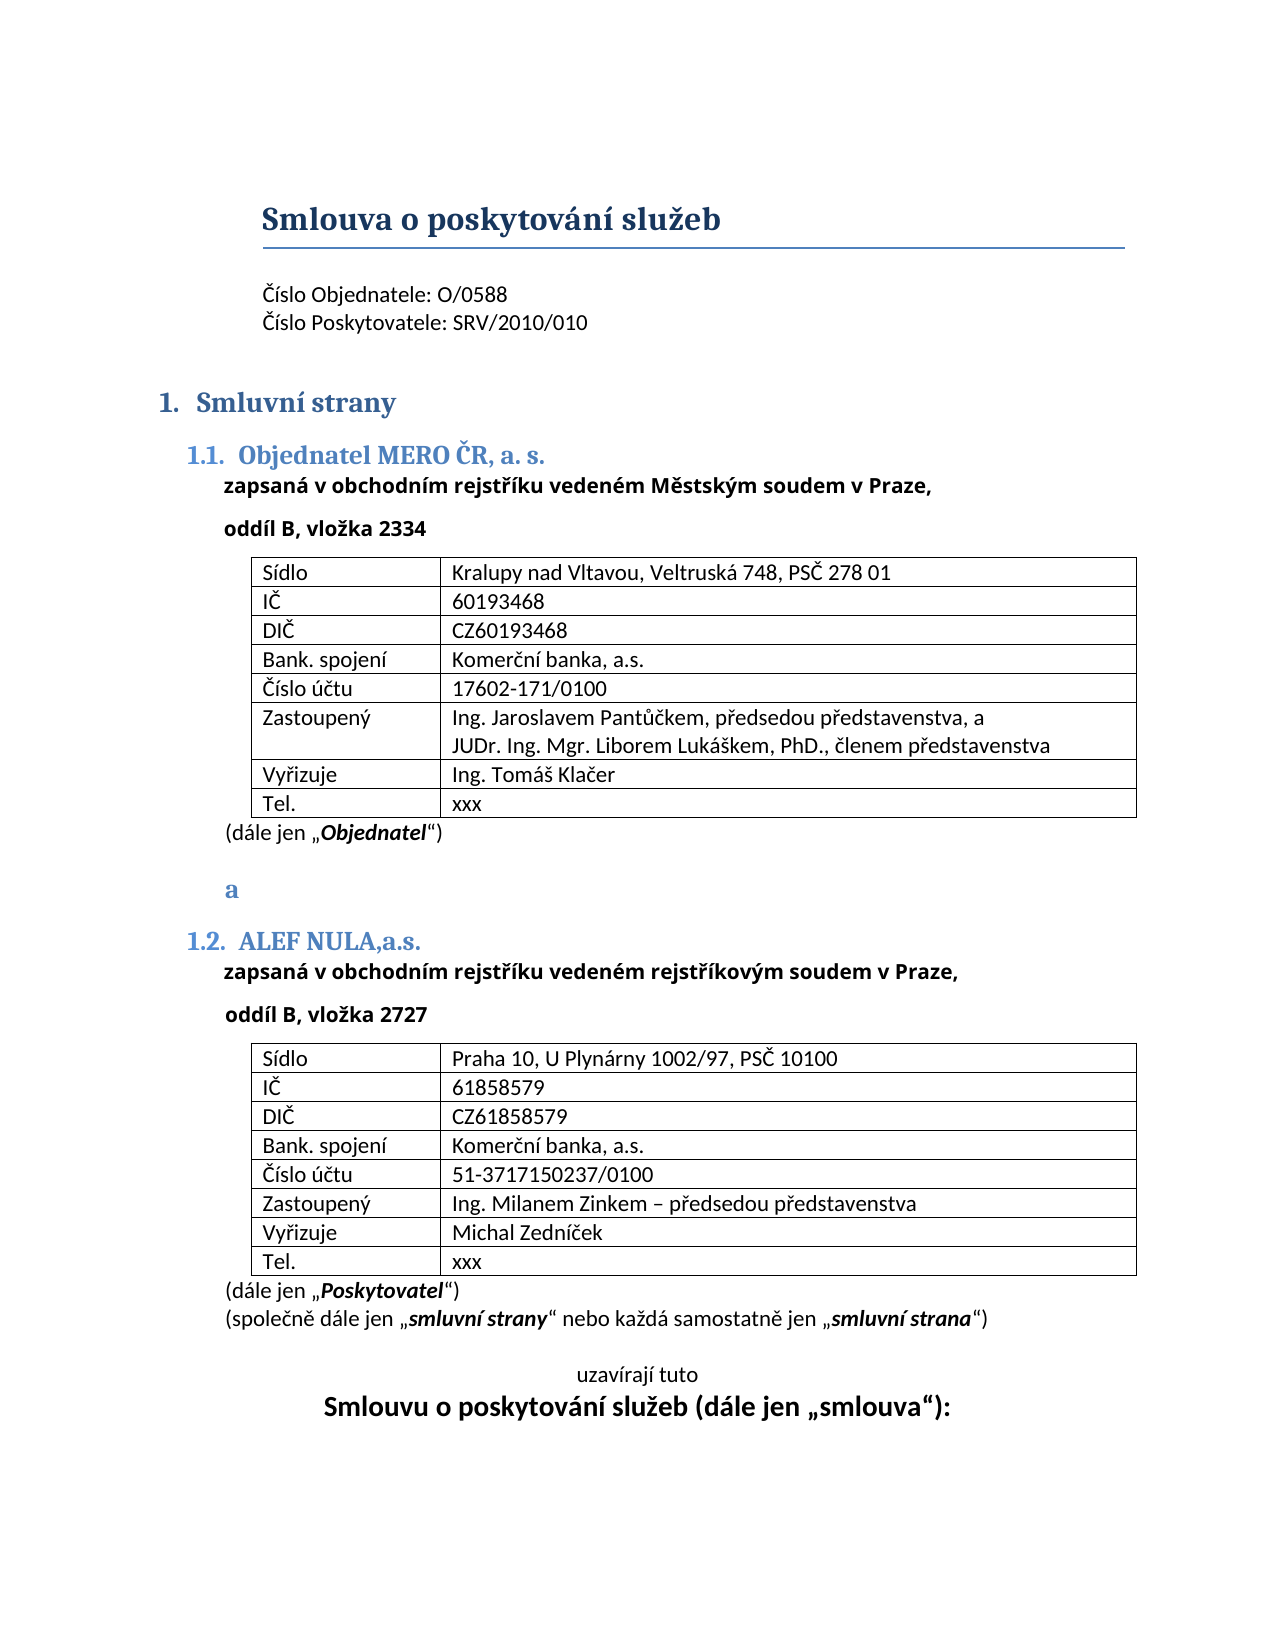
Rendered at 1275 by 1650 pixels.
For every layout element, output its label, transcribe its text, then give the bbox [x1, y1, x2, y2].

table_cell CZ60193468 [441, 616, 1136, 644]
text Číslo Objednatele: O/0588 [262, 280, 1125, 308]
table_cell DIČ [252, 1102, 440, 1130]
text Smlouvu o poskytování služeb (dále jen „smlouva“): [150, 1388, 1125, 1424]
text (dále jen „Objednatel“) [150, 818, 1125, 846]
text uzavírají tuto [150, 1360, 1125, 1388]
text a [150, 874, 1125, 906]
table_cell Vyřizuje [252, 1218, 440, 1246]
text Číslo Poskytovatele: SRV/2010/010 [262, 308, 1125, 336]
table_cell Ing. Jaroslavem Pantůčkem, předsedou představenstva, a JUDr. Ing. Mgr. Liborem Lukáškem, PhD., členem představenstva [441, 703, 1136, 759]
table_cell Zastoupený [252, 1189, 440, 1217]
subtitle Smluvní strany [159, 386, 1125, 419]
table_header Sídlo [252, 1044, 440, 1072]
table_cell Bank. spojení [252, 645, 440, 673]
table_cell Ing. Tomáš Klačer [441, 760, 1136, 788]
table_cell Bank. spojení [252, 1131, 440, 1159]
table_cell Číslo účtu [252, 1160, 440, 1188]
table_cell 61858579 [441, 1073, 1136, 1101]
table_cell Tel. [252, 1247, 440, 1275]
table_cell CZ61858579 [441, 1102, 1136, 1130]
table_cell Michal Zedníček [441, 1218, 1136, 1246]
table_header Sídlo [252, 558, 440, 586]
table_cell Číslo účtu [252, 674, 440, 702]
table_cell IČ [252, 1073, 440, 1101]
subtitle Objednatel MERO ČR, a. s. [187, 440, 1125, 472]
table_cell Komerční banka, a.s. [441, 1131, 1136, 1159]
text (dále jen „Poskytovatel“) [150, 1276, 1125, 1304]
table_cell xxx [441, 1247, 1136, 1275]
subtitle ALEF NULA,a.s. [187, 926, 1125, 957]
table_cell 17602-171/0100 [441, 674, 1136, 702]
text oddíl B, vložka 2727 [225, 1000, 1125, 1028]
table_cell IČ [252, 587, 440, 615]
table_cell Vyřizuje [252, 760, 440, 788]
table_cell DIČ [252, 616, 440, 644]
table_header Kralupy nad Vltavou, Veltruská 748, PSČ 278 01 [441, 558, 1136, 586]
text zapsaná v obchodním rejstříku vedeném Městským soudem v Praze, [187, 472, 1125, 500]
text (společně dále jen „smluvní strany“ nebo každá samostatně jen „smluvní strana“) [150, 1304, 1125, 1332]
table_cell Ing. Milanem Zinkem – předsedou představenstva [441, 1189, 1136, 1217]
table_cell Tel. [252, 789, 440, 817]
table_cell 60193468 [441, 587, 1136, 615]
table_cell Komerční banka, a.s. [441, 645, 1136, 673]
table_cell Zastoupený [252, 703, 440, 759]
table_header Praha 10, U Plynárny 1002/97, PSČ 10100 [441, 1044, 1136, 1072]
text oddíl B, vložka 2334 [187, 514, 1125, 543]
table_cell 51-3717150237/0100 [441, 1160, 1136, 1188]
table_cell xxx [441, 789, 1136, 817]
text zapsaná v obchodním rejstříku vedeném rejstříkovým soudem v Praze, [187, 957, 1125, 986]
title Smlouva o poskytování služeb [262, 200, 1125, 249]
